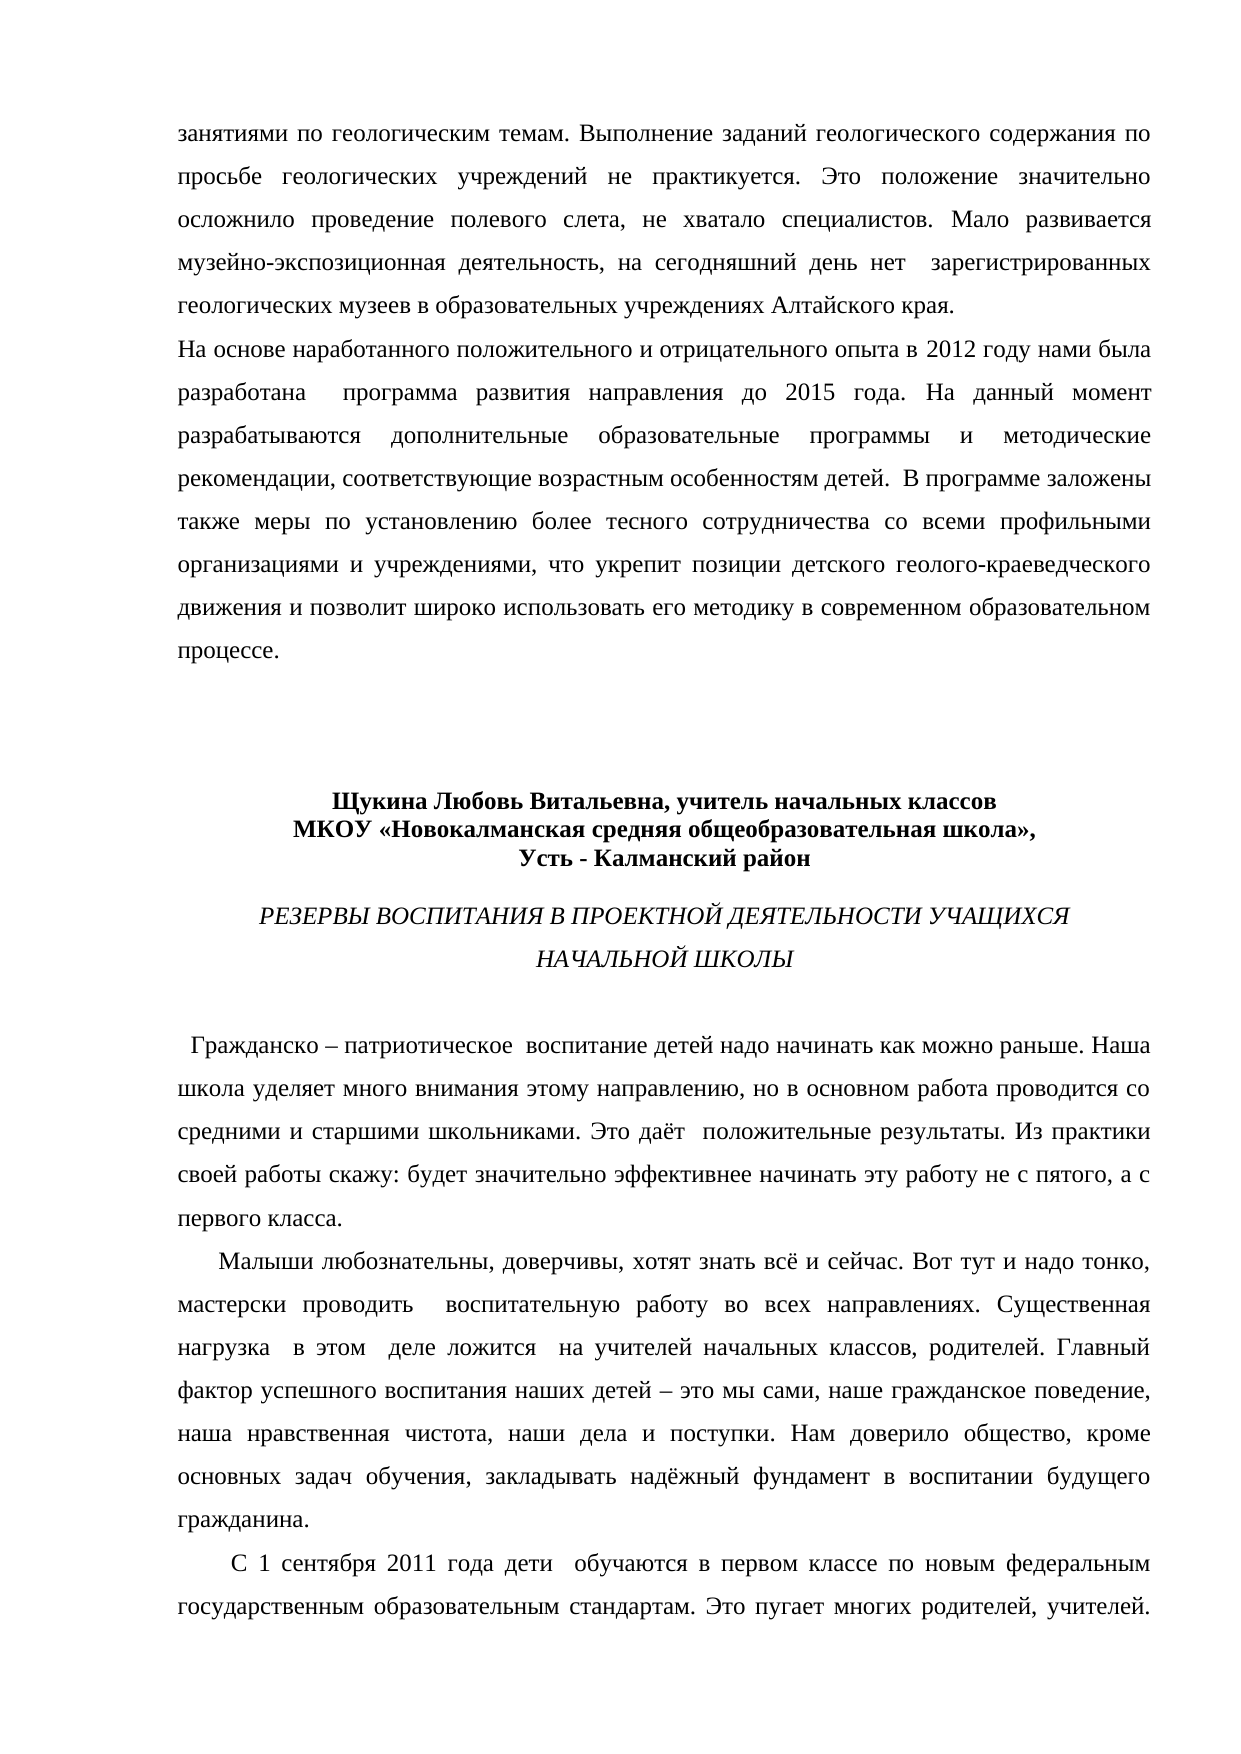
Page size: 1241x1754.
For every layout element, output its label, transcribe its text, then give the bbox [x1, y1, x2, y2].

text Щукина Любовь Витальевна, учитель начальных классов [177, 786, 1152, 814]
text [177, 118, 1152, 319]
text Гражданско – патриотическое воспитание детей надо начинать как можно раньше. Наша школа уделяет много внимания этому направлению, но в основном работа проводится со средними и старшими школьниками. Это даёт положительные результаты. Из практики своей работы скажу: будет значительно эффективнее начинать эту работу не с пятого, а с первого класса. [177, 1030, 1152, 1231]
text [177, 1548, 1152, 1619]
text Усть - Калманский район [177, 843, 1152, 872]
text На основе наработанного положительного и отрицательного опыта в 2012 году нами была разработана программа развития направления до 2015 года. На данный момент разрабатываются дополнительные образовательные программы и методические рекомендации, соответствующие возрастным особенностям детей. В программе заложены также меры по установлению более тесного сотрудничества со всеми профильными организациями и учреждениями, что укрепит позиции детского геолого-краеведческого движения и позволит широко использовать его методику в современном образовательном процессе. [177, 334, 1152, 664]
text РЕЗЕРВЫ ВОСПИТАНИЯ В ПРОЕКТНОЙ ДЕЯТЕЛЬНОСТИ УЧАЩИХСЯ [177, 901, 1152, 929]
text НАЧАЛЬНОЙ ШКОЛЫ [177, 944, 1152, 973]
text Малыши любознательны, доверчивы, хотят знать всё и сейчас. Вот тут и надо тонко, мастерски проводить воспитательную работу во всех направлениях. Существенная нагрузка в этом деле ложится на учителей начальных классов, родителей. Главный фактор успешного воспитания наших детей – это мы сами, наше гражданское поведение, наша нравственная чистота, наши дела и поступки. Нам доверило общество, кроме основных задач обучения, закладывать надёжный фундамент в воспитании будущего гражданина. [177, 1246, 1152, 1533]
text МКОУ «Новокалманская средняя общеобразовательная школа», [177, 814, 1152, 843]
